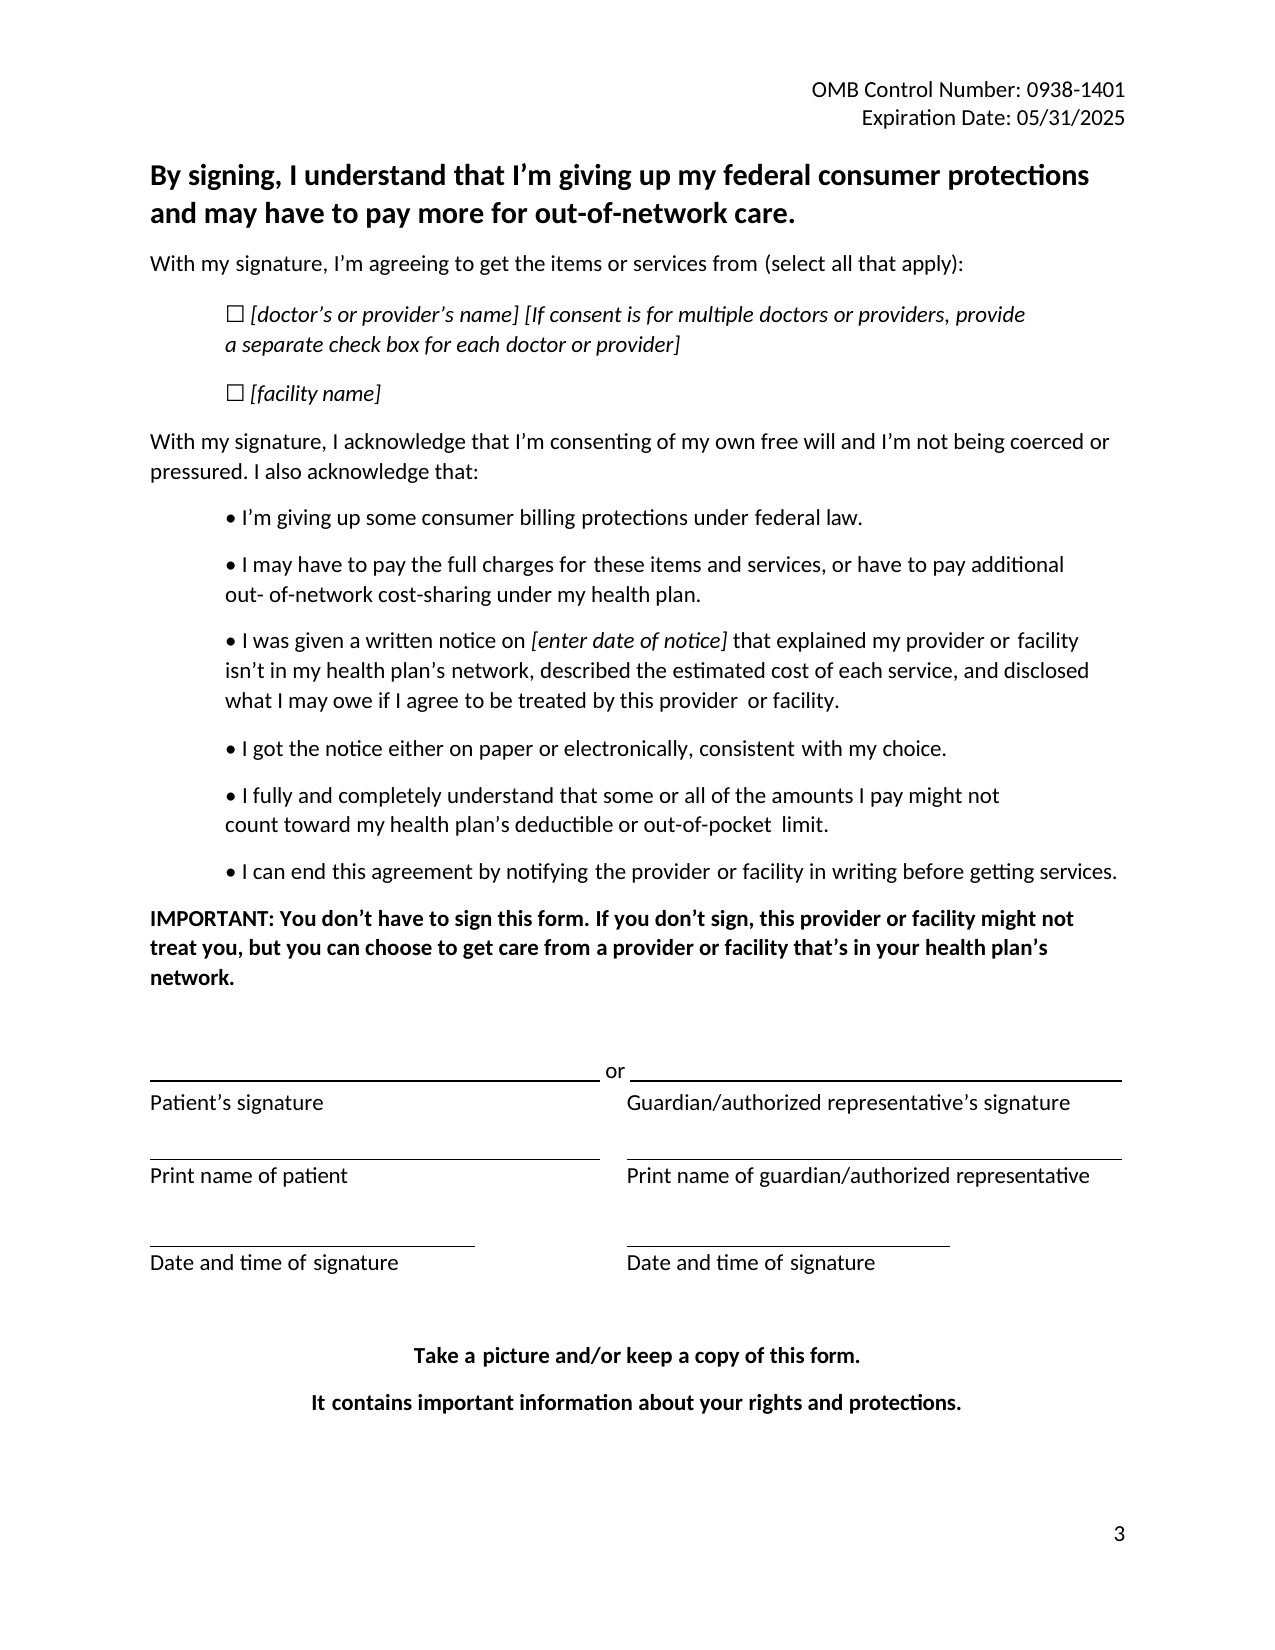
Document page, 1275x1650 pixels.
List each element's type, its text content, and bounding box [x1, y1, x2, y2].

text It contains important information about your rights and protections. [263, 1388, 1010, 1416]
text or Patient’s signature Guardian/authorized representative’s signature [150, 1056, 1122, 1116]
text IMPORTANT: You don’t have to sign this form. If you don’t sign, this provider or facility might not treat you, but you can choose to get care from a provider or facility that’s in your health plan’s network. [150, 904, 1100, 991]
list I fully and completely understand that some or all of the amounts I pay might not count toward my health plan’s deductible or out-of-pocket limit. [225, 781, 1056, 838]
subtitle By signing, I understand that I’m giving up my federal consumer protections and may have to pay more for out-of-network care. [150, 156, 1125, 231]
text Take a picture and/or keep a copy of this form. [167, 1341, 1108, 1369]
text With my signature, I’m agreeing to get the items or services from (select all that apply): [150, 249, 1148, 277]
text Date and time of signature Date and time of signature [150, 1248, 1148, 1276]
list I may have to pay the full charges for these items and services, or have to pay additional out- of-network cost-sharing under my health plan. [225, 550, 1106, 608]
list [facility name] [225, 377, 1148, 409]
list I can end this agreement by notifying the provider or facility in writing before getting services. [225, 857, 1148, 885]
text Print name of patient Print name of guardian/authorized representative [150, 1161, 1148, 1189]
list I’m giving up some consumer billing protections under federal law. [225, 503, 1148, 532]
text With my signature, I acknowledge that I’m consenting of my own free will and I’m not being coerced or pressured. I also acknowledge that: [150, 427, 1125, 485]
list I got the notice either on paper or electronically, consistent with my choice. [225, 734, 1148, 762]
list I was given a written notice on [enter date of notice] that explained my provider or facility isn’t in my health plan’s network, described the estimated cost of each service, and disclosed what I may owe if I agree to be treated by this provider or facility. [225, 626, 1123, 714]
list [doctor’s or provider’s name] [If consent is for multiple doctors or providers, provide a separate check box for each doctor or provider] [225, 298, 1042, 359]
